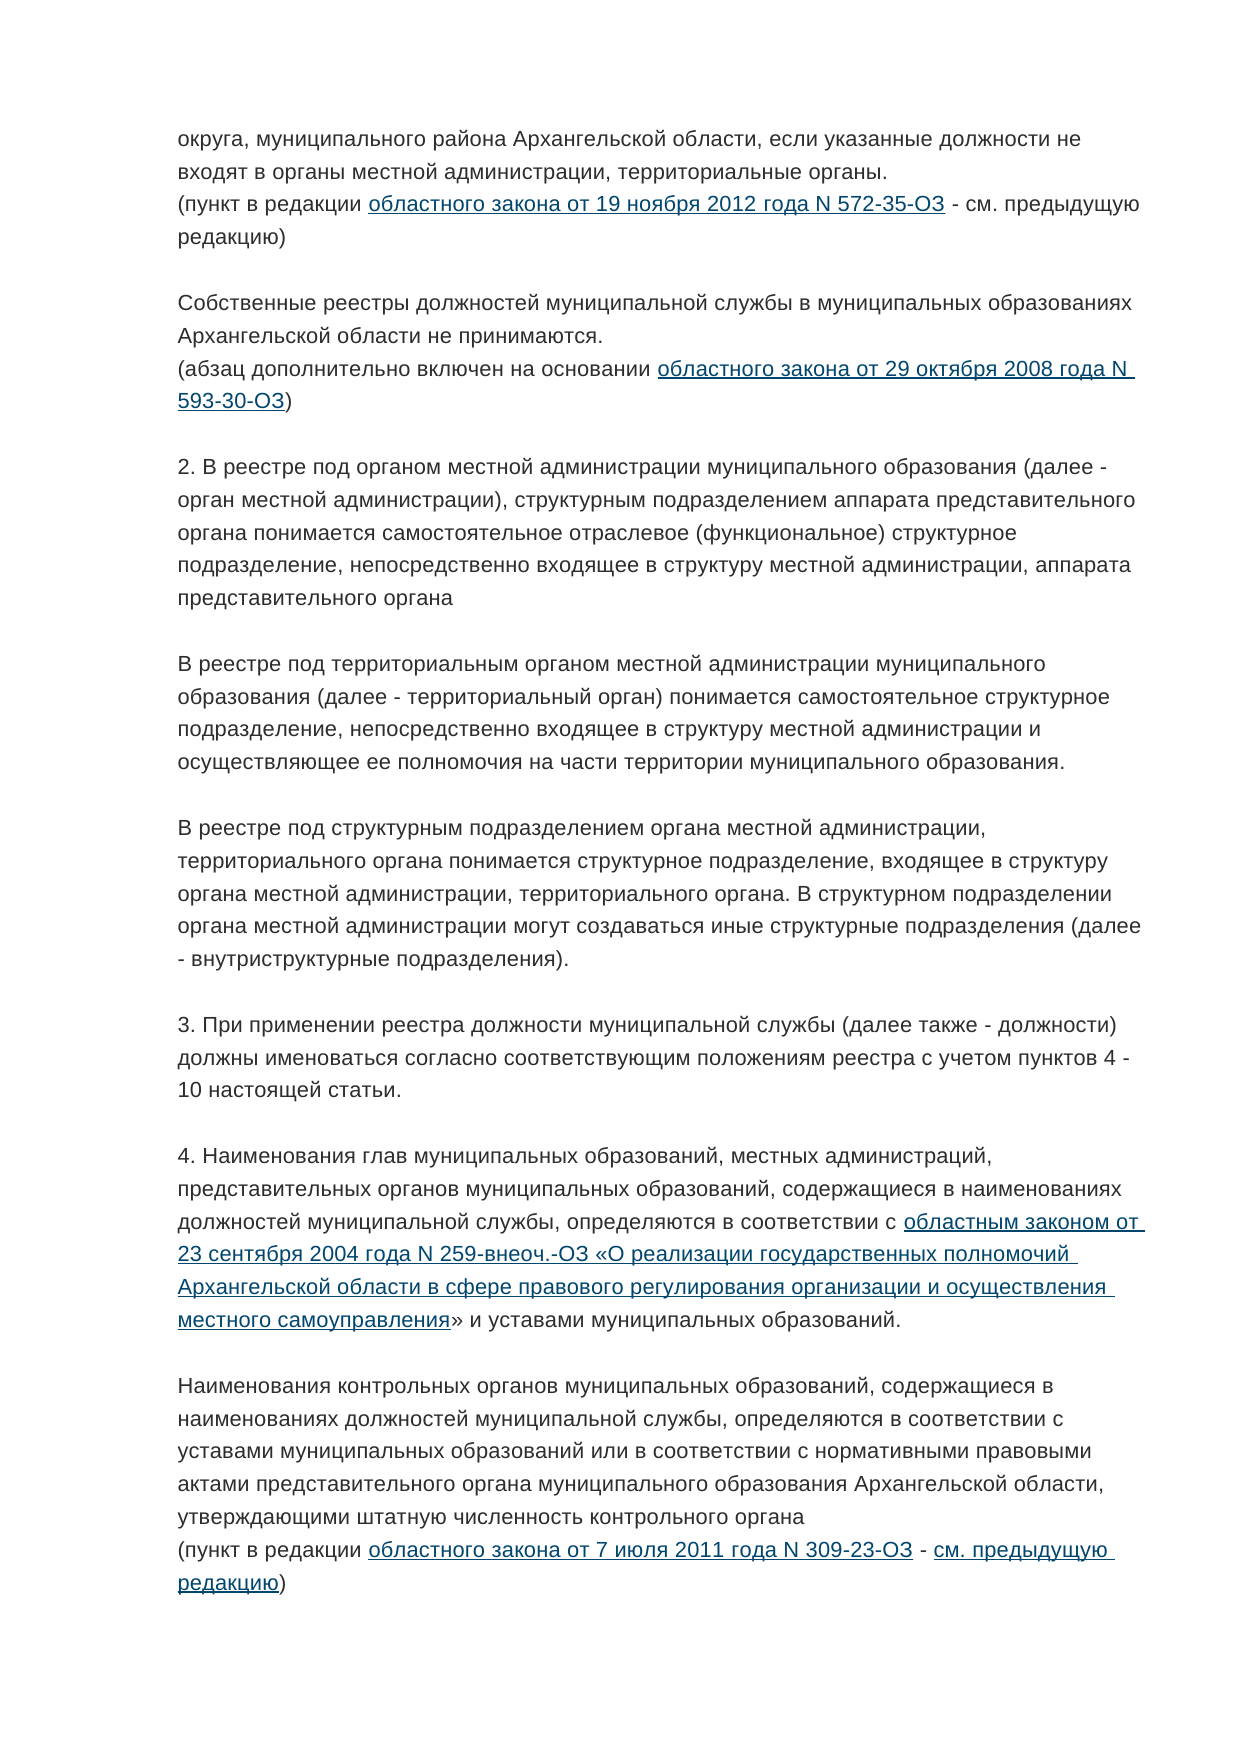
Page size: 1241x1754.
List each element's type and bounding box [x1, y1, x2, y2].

text [177, 118, 1152, 1004]
text [177, 1004, 1152, 1627]
